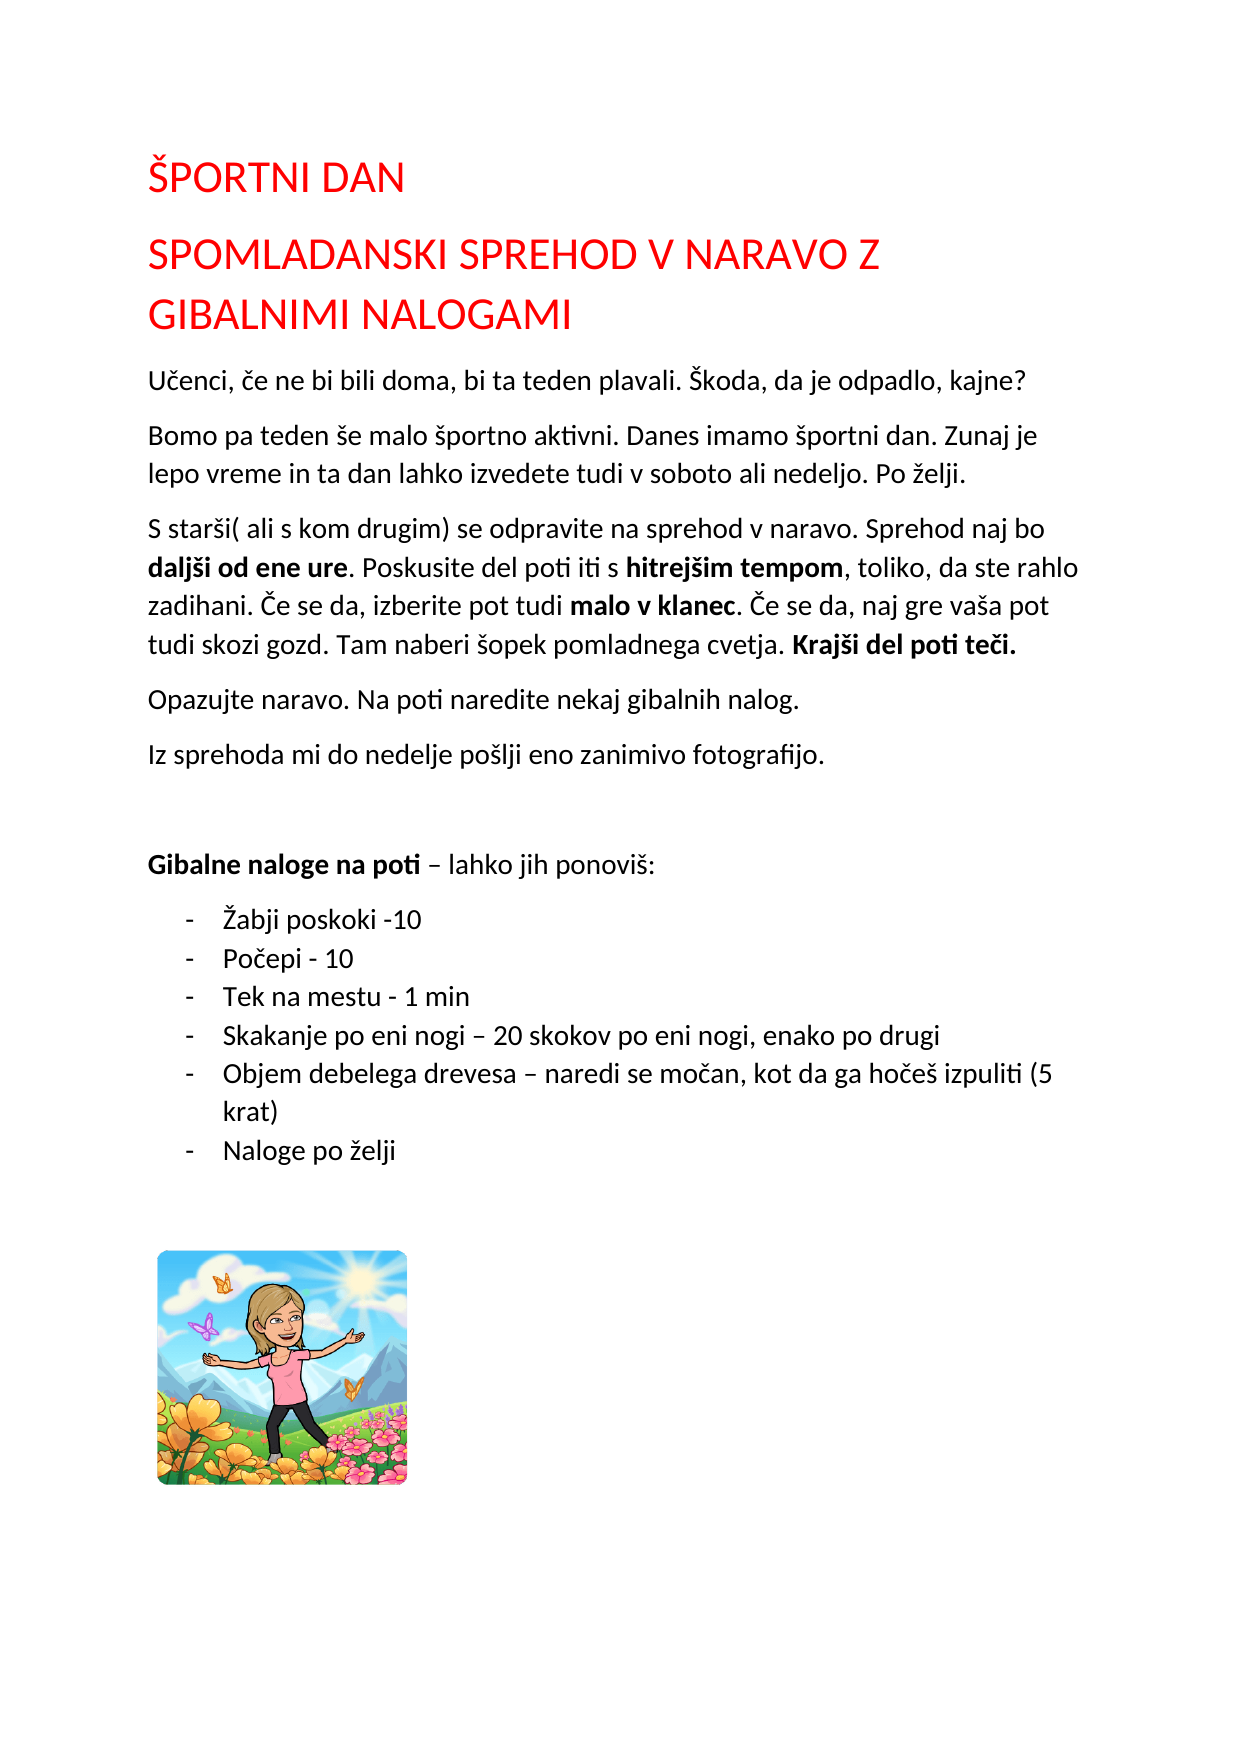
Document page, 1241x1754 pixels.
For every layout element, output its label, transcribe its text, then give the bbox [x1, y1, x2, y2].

list Skakanje po eni nogi – 20 skokov po eni nogi, enako po drugi [185, 1017, 1093, 1052]
list Žabji poskoki -10 [185, 901, 1093, 937]
picture [147, 1242, 415, 1493]
text Bomo pa teden še malo športno aktivni. Danes imamo športni dan. Zunaj je lepo vreme in ta dan lahko izvedete tudi v soboto ali nedeljo. Po želji. [148, 417, 1093, 491]
list Tek na mestu - 1 min [185, 978, 1093, 1014]
list Objem debelega drevesa – naredi se močan, kot da ga hočeš izpuliti (5 krat) [185, 1055, 1093, 1129]
text Opazujte naravo. Na poti naredite nekaj gibalnih nalog. [148, 681, 1093, 717]
list Naloge po želji [185, 1132, 1093, 1168]
text SPOMLADANSKI SPREHOD V NARAVO Z GIBALNIMI NALOGAMI [148, 224, 1093, 341]
list Počepi - 10 [185, 940, 1093, 975]
text Gibalne naloge na poti – lahko jih ponoviš: [148, 846, 1093, 882]
text Učenci, če ne bi bili doma, bi ta teden plavali. Škoda, da je odpadlo, kajne? [148, 362, 1093, 397]
text ŠPORTNI DAN [148, 148, 1093, 203]
text Iz sprehoda mi do nedelje pošlji eno zanimivo fotografijo. [148, 736, 1093, 772]
text S starši( ali s kom drugim) se odpravite na sprehod v naravo. Sprehod naj bo daljši od ene ure. Poskusite del poti iti s hitrejšim tempom, toliko, da ste rahlo zadihani. Če se da, izberite pot tudi malo v klanec. Če se da, naj gre vaša pot tudi skozi gozd. Tam naberi šopek pomladnega cvetja. Krajši del poti teči. [148, 511, 1093, 661]
